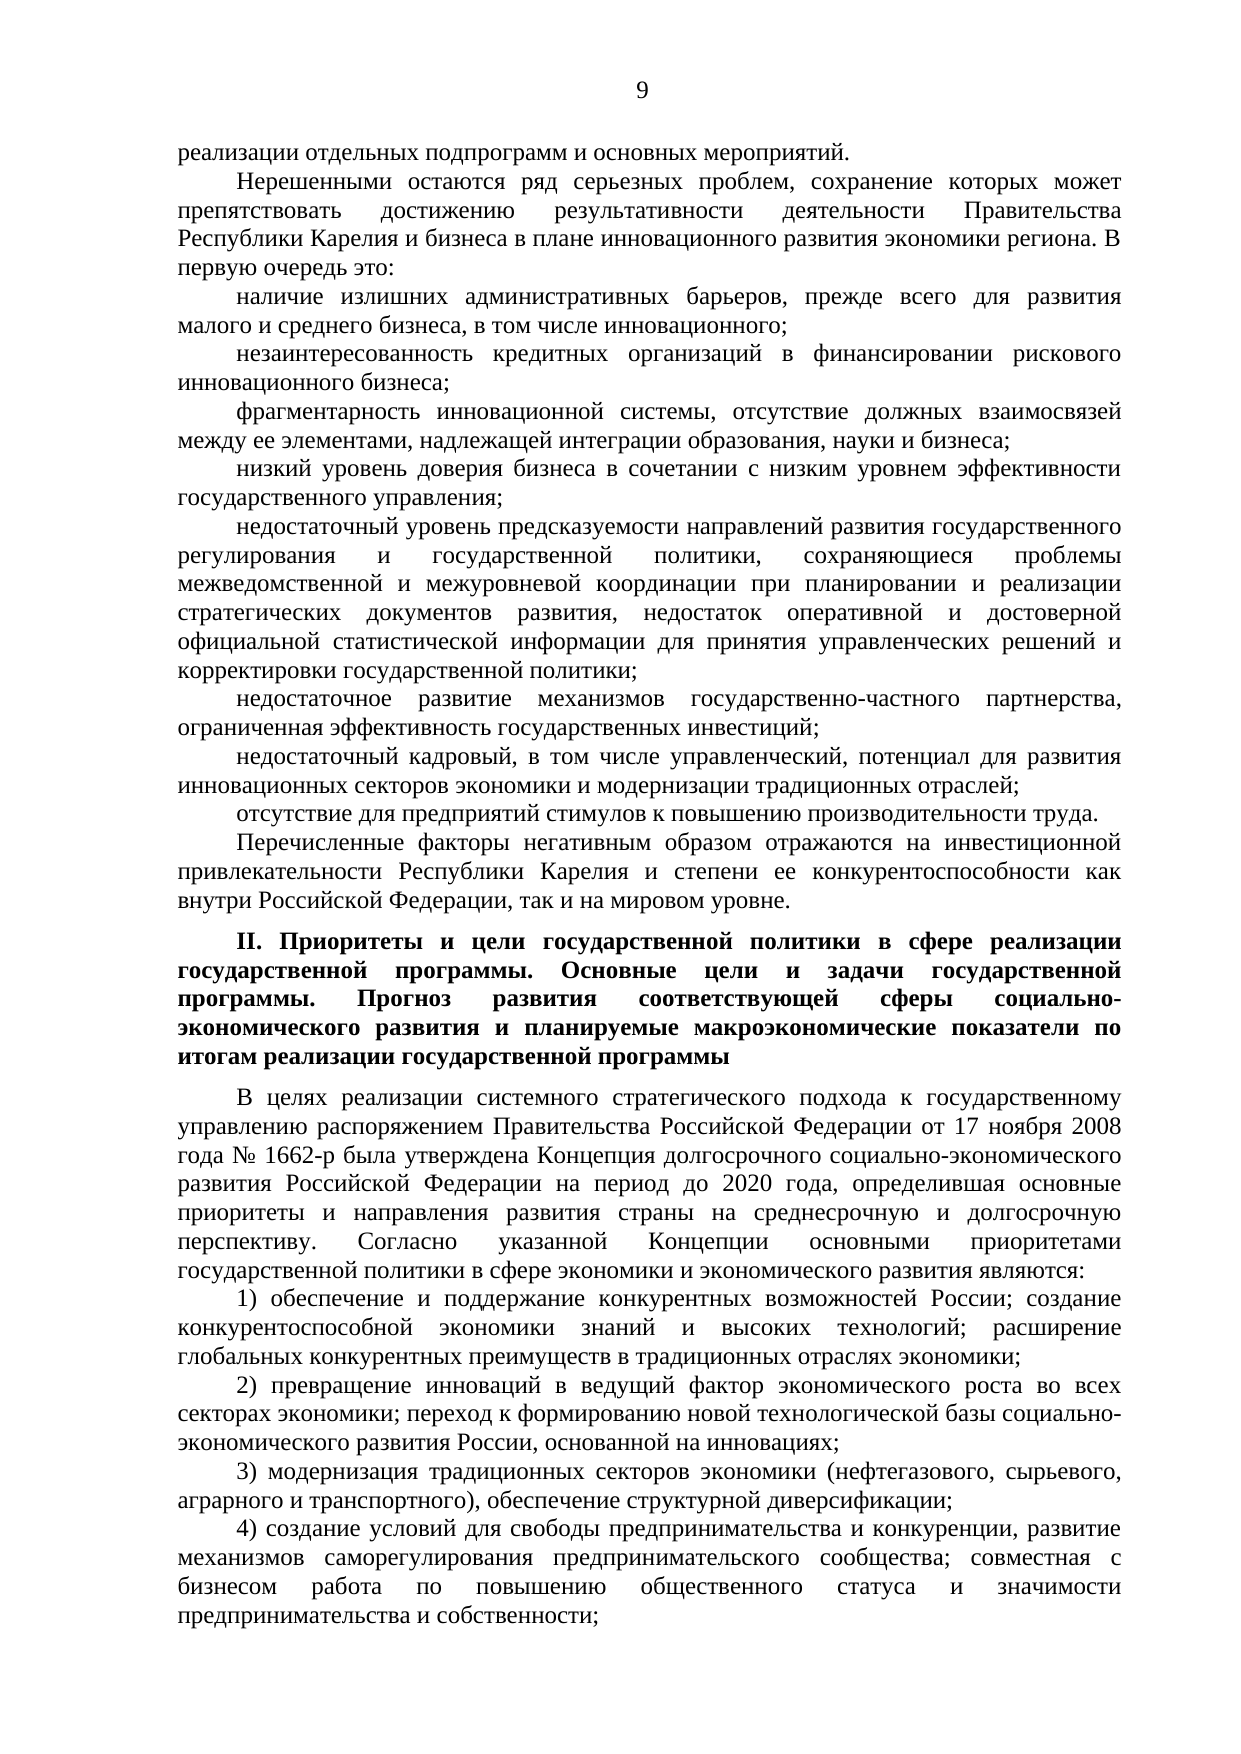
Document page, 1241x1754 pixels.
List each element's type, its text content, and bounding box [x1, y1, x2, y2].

text Нерешенными остаются ряд серьезных проблем, сохранение которых может препятствовать достижению результативности деятельности Правительства Республики Карелия и бизнеса в плане инновационного развития экономики региона. В первую очередь это: [177, 166, 1122, 281]
text 3) модернизация традиционных секторов экономики (нефтегазового, сырьевого, аграрного и транспортного), обеспечение структурной диверсификации; [177, 1456, 1122, 1513]
text II. Приоритеты и цели государственной политики в сфере реализации государственной программы. Основные цели и задачи государственной программы. Прогноз развития соответствующей сферы социально-экономического развития и планируемые макроэкономические показатели по итогам реализации государственной программы [177, 926, 1122, 1070]
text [177, 137, 1122, 166]
text недостаточное развитие механизмов государственно-частного партнерства, ограниченная эффективность государственных инвестиций; [177, 683, 1122, 741]
text незаинтересованность кредитных организаций в финансировании рискового инновационного бизнеса; [177, 338, 1122, 396]
text недостаточный кадровый, в том числе управленческий, потенциал для развития инновационных секторов экономики и модернизации традиционных отраслей; [177, 741, 1122, 798]
text Перечисленные факторы негативным образом отражаются на инвестиционной привлекательности Республики Карелия и степени ее конкурентоспособности как внутри Российской Федерации, так и на мировом уровне. [177, 827, 1122, 913]
text фрагментарность инновационной системы, отсутствие должных взаимосвязей между ее элементами, надлежащей интеграции образования, науки и бизнеса; [177, 396, 1122, 453]
text 1) обеспечение и поддержание конкурентных возможностей России; создание конкурентоспособной экономики знаний и высоких технологий; расширение глобальных конкурентных преимуществ в традиционных отраслях экономики; [177, 1283, 1122, 1370]
text недостаточный уровень предсказуемости направлений развития государственного регулирования и государственной политики, сохраняющиеся проблемы межведомственной и межуровневой координации при планировании и реализации стратегических документов развития, недостаток оперативной и достоверной официальной статистической информации для принятия управленческих решений и корректировки государственной политики; [177, 511, 1122, 683]
text наличие излишних административных барьеров, прежде всего для развития малого и среднего бизнеса, в том числе инновационного; [177, 281, 1122, 338]
text 2) превращение инноваций в ведущий фактор экономического роста во всех секторах экономики; переход к формированию новой технологической базы социально-экономического развития России, основанной на инновациях; [177, 1370, 1122, 1456]
text отсутствие для предприятий стимулов к повышению производительности труда. [177, 798, 1122, 827]
text В целях реализации системного стратегического подхода к государственному управлению распоряжением Правительства Российской Федерации от 17 ноября 2008 года № 1662-р была утверждена Концепция долгосрочного социально-экономического развития Российской Федерации на период до 2020 года, определившая основные приоритеты и направления развития страны на среднесрочную и долгосрочную перспективу. Согласно указанной Концепции основными приоритетами государственной политики в сфере экономики и экономического развития являются: [177, 1082, 1122, 1283]
text низкий уровень доверия бизнеса в сочетании с низким уровнем эффективности государственного управления; [177, 453, 1122, 511]
text 4) создание условий для свободы предпринимательства и конкуренции, развитие механизмов саморегулирования предпринимательского сообщества; совместная с бизнесом работа по повышению общественного статуса и значимости предпринимательства и собственности; [177, 1513, 1122, 1628]
